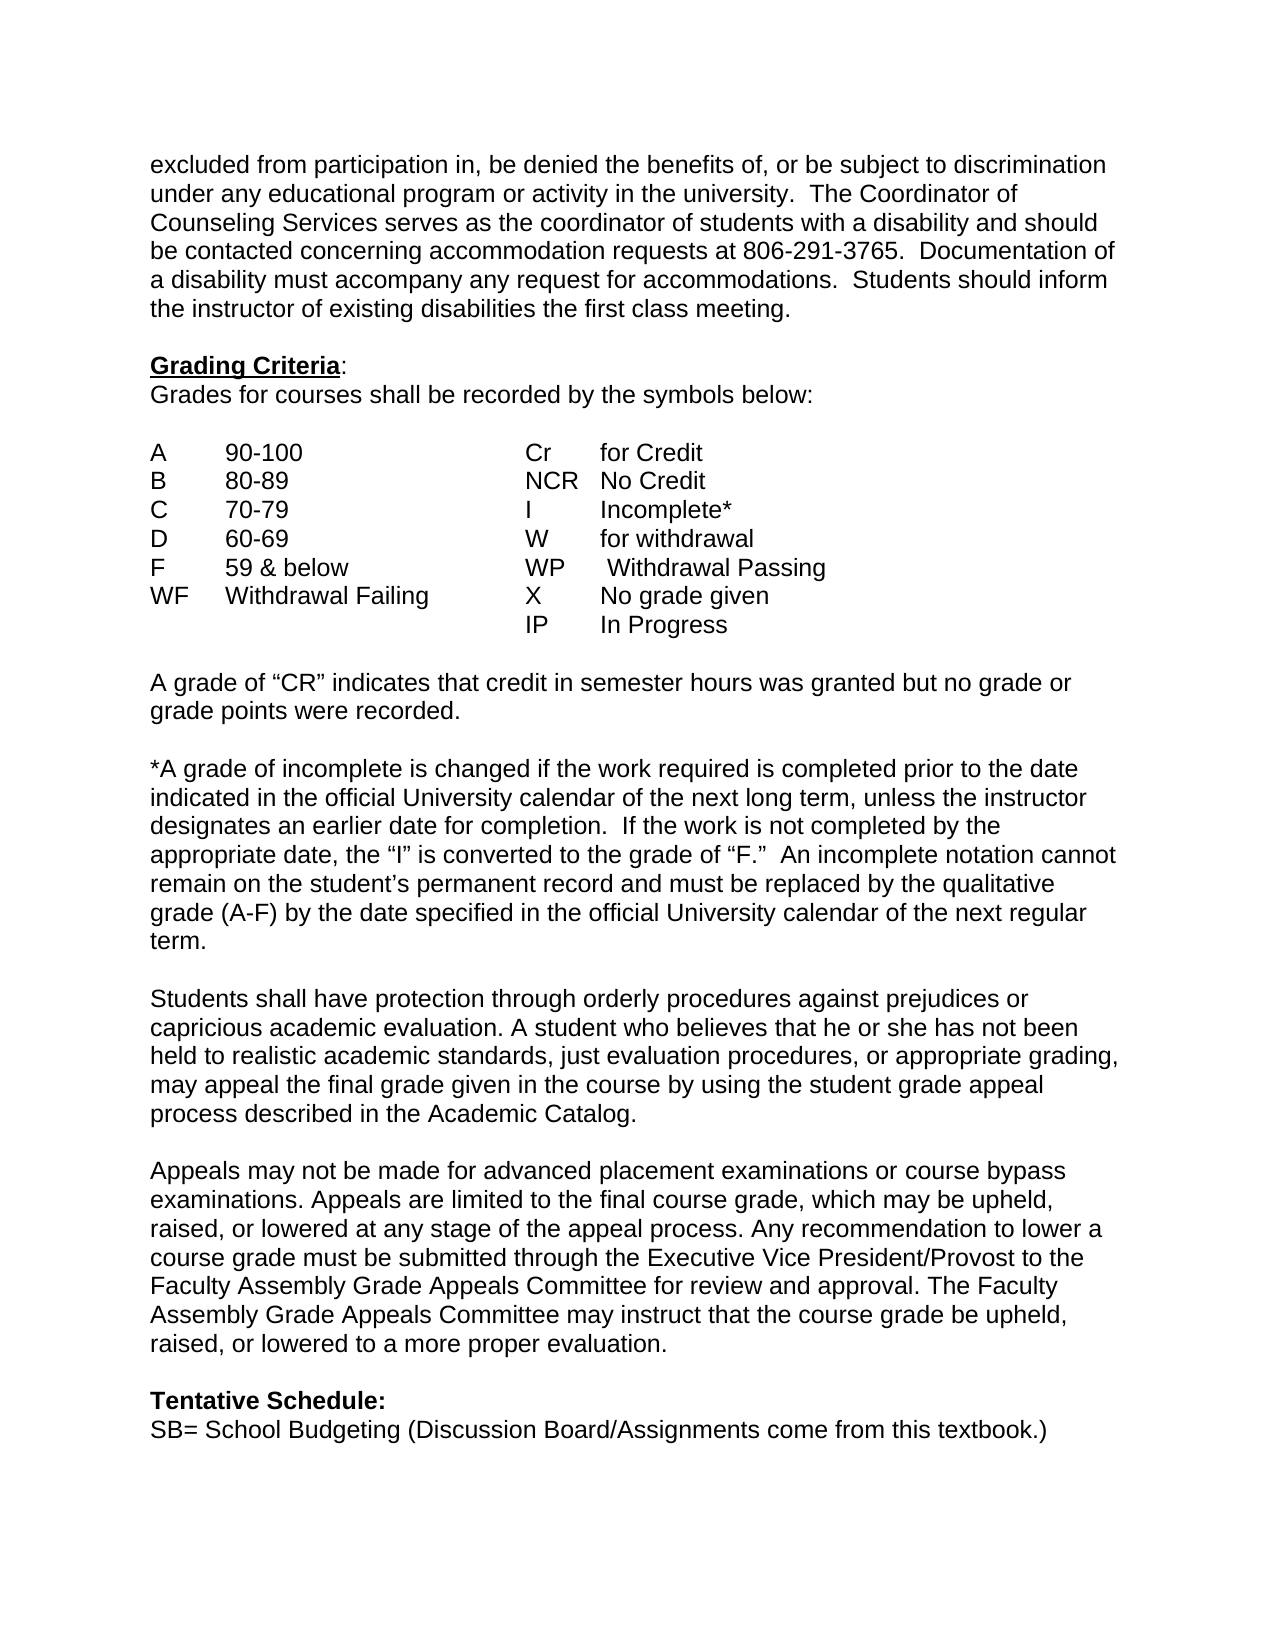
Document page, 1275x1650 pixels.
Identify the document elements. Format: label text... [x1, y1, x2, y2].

text C 70-79 I Incomplete* [150, 495, 1125, 524]
text A grade of “CR” indicates that credit in semester hours was granted but no grade or grade points were recorded. [150, 667, 1125, 725]
text Tentative Schedule: [150, 1386, 1125, 1415]
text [150, 150, 1125, 322]
text WF Withdrawal Failing X No grade given [150, 581, 1125, 610]
text Students shall have protection through orderly procedures against prejudices or capricious academic evaluation. A student who believes that he or she has not been held to realistic academic standards, just evaluation procedures, or appropriate grading, may appeal the final grade given in the course by using the student grade appeal process described in the Academic Catalog. [150, 984, 1125, 1127]
text SB= School Budgeting (Discussion Board/Assignments come from this textbook.) [150, 1415, 1125, 1444]
text *A grade of incomplete is changed if the work required is completed prior to the date indicated in the official University calendar of the next long term, unless the instructor designates an earlier date for completion. If the work is not completed by the appropriate date, the “I” is converted to the grade of “F.” An incomplete notation cannot remain on the student’s permanent record and must be replaced by the qualitative grade (A-F) by the date specified in the official University calendar of the next regular term. [150, 754, 1125, 955]
text A 90-100 Cr for Credit [150, 437, 1125, 466]
text Appeals may not be made for advanced placement examinations or course bypass examinations. Appeals are limited to the final course grade, which may be upheld, raised, or lowered at any stage of the appeal process. Any recommendation to lower a course grade must be submitted through the Executive Vice President/Provost to the Faculty Assembly Grade Appeals Committee for review and approval. The Faculty Assembly Grade Appeals Committee may instruct that the course grade be upheld, raised, or lowered to a more proper evaluation. [150, 1156, 1125, 1357]
text IP In Progress [150, 610, 1125, 639]
text Grading Criteria: [150, 351, 1125, 380]
text F 59 & below WP Withdrawal Passing [150, 552, 1125, 581]
text Grades for courses shall be recorded by the symbols below: [150, 380, 1125, 409]
text D 60-69 W for withdrawal [150, 524, 1125, 552]
text B 80-89 NCR No Credit [150, 466, 1125, 495]
